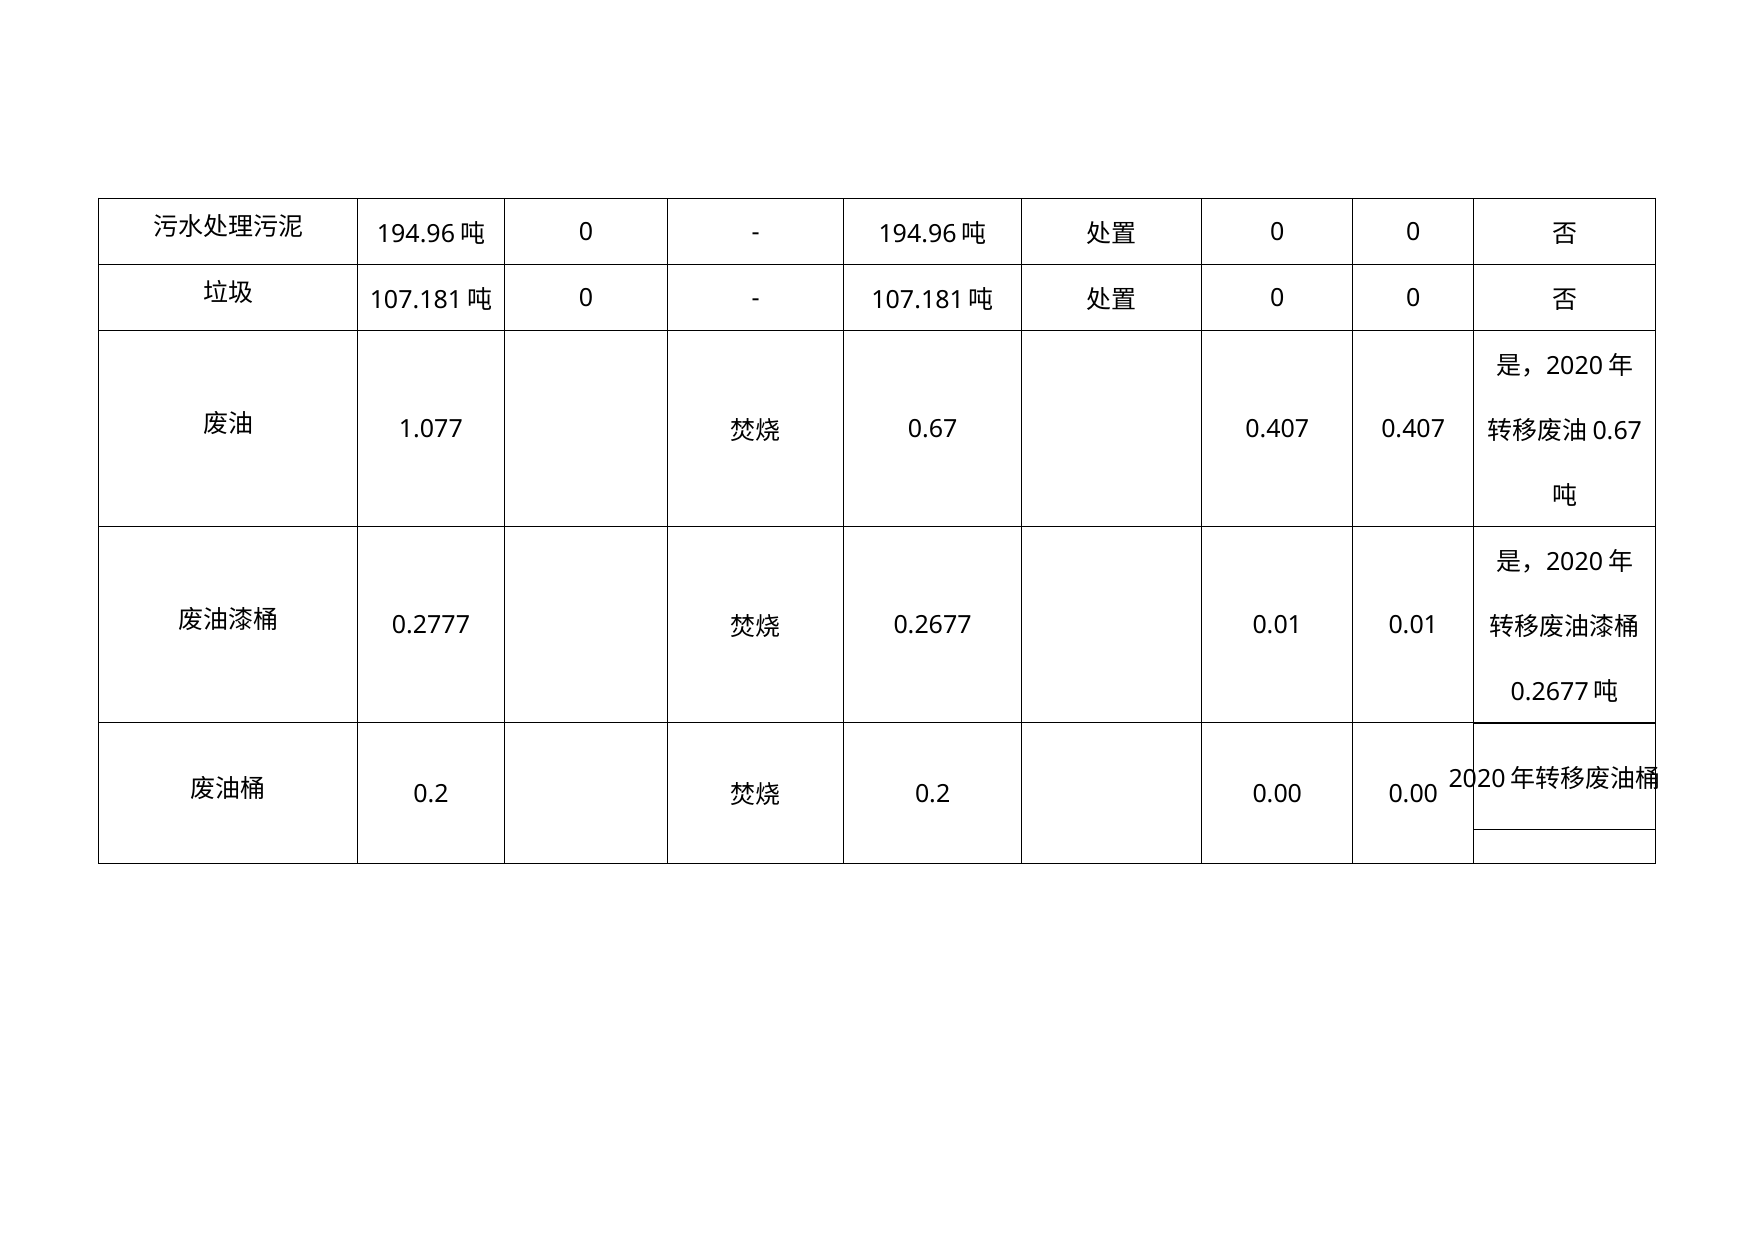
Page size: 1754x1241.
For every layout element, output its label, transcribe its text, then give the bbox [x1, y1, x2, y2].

table_cell 焚烧 [668, 527, 843, 722]
table_cell 0 [1353, 265, 1473, 330]
table_cell 0.01 [1353, 527, 1473, 722]
table_cell 处置 [1022, 199, 1201, 264]
table_cell 194.96吨 [358, 199, 504, 264]
table_cell 污水处理污泥 [99, 199, 357, 264]
table_cell 废油 [99, 331, 357, 526]
table_cell 是，2020年转移废油漆桶0.2677吨 [1474, 527, 1655, 722]
table_cell [1022, 527, 1201, 722]
table_cell 垃圾 [99, 265, 357, 330]
table_cell 0.67 [844, 331, 1021, 526]
table_cell 0.00 [1202, 723, 1352, 863]
table_cell [505, 331, 667, 526]
table_cell 1.077 [358, 331, 504, 526]
table_cell 0.2777 [358, 527, 504, 722]
table_cell - [668, 199, 843, 264]
table_cell 0 [1353, 199, 1473, 264]
table_cell 0 [1202, 265, 1352, 330]
table_cell 194.96吨 [844, 199, 1021, 264]
table_cell [505, 723, 667, 863]
table_cell [1474, 830, 1655, 863]
table_cell 0.00 [1353, 723, 1473, 863]
table_cell 0 [505, 265, 667, 330]
table_cell 0.407 [1202, 331, 1352, 526]
table_cell [1022, 723, 1201, 863]
table_cell 107.181吨 [844, 265, 1021, 330]
table_cell 0.2 [844, 723, 1021, 863]
table_cell 焚烧 [668, 331, 843, 526]
table_cell - [668, 265, 843, 330]
table_cell [1022, 331, 1201, 526]
table_cell 废油桶 [99, 723, 357, 863]
table_cell 0.2 [358, 723, 504, 863]
table_cell 0.2677 [844, 527, 1021, 722]
table_cell [505, 527, 667, 722]
table_cell 否 [1474, 265, 1655, 330]
table_cell 0.407 [1353, 331, 1473, 526]
table_cell 107.181吨 [358, 265, 504, 330]
table_cell 0.01 [1202, 527, 1352, 722]
table_cell 处置 [1022, 265, 1201, 330]
table_cell 是，2020年转移废油0.67吨 [1474, 331, 1655, 526]
table_cell 否 [1474, 199, 1655, 264]
table_cell 0 [1202, 199, 1352, 264]
table_cell 0 [505, 199, 667, 264]
table_cell 废油漆桶 [99, 527, 357, 722]
table_cell 焚烧 [668, 723, 843, 863]
table_cell [1474, 724, 1655, 829]
